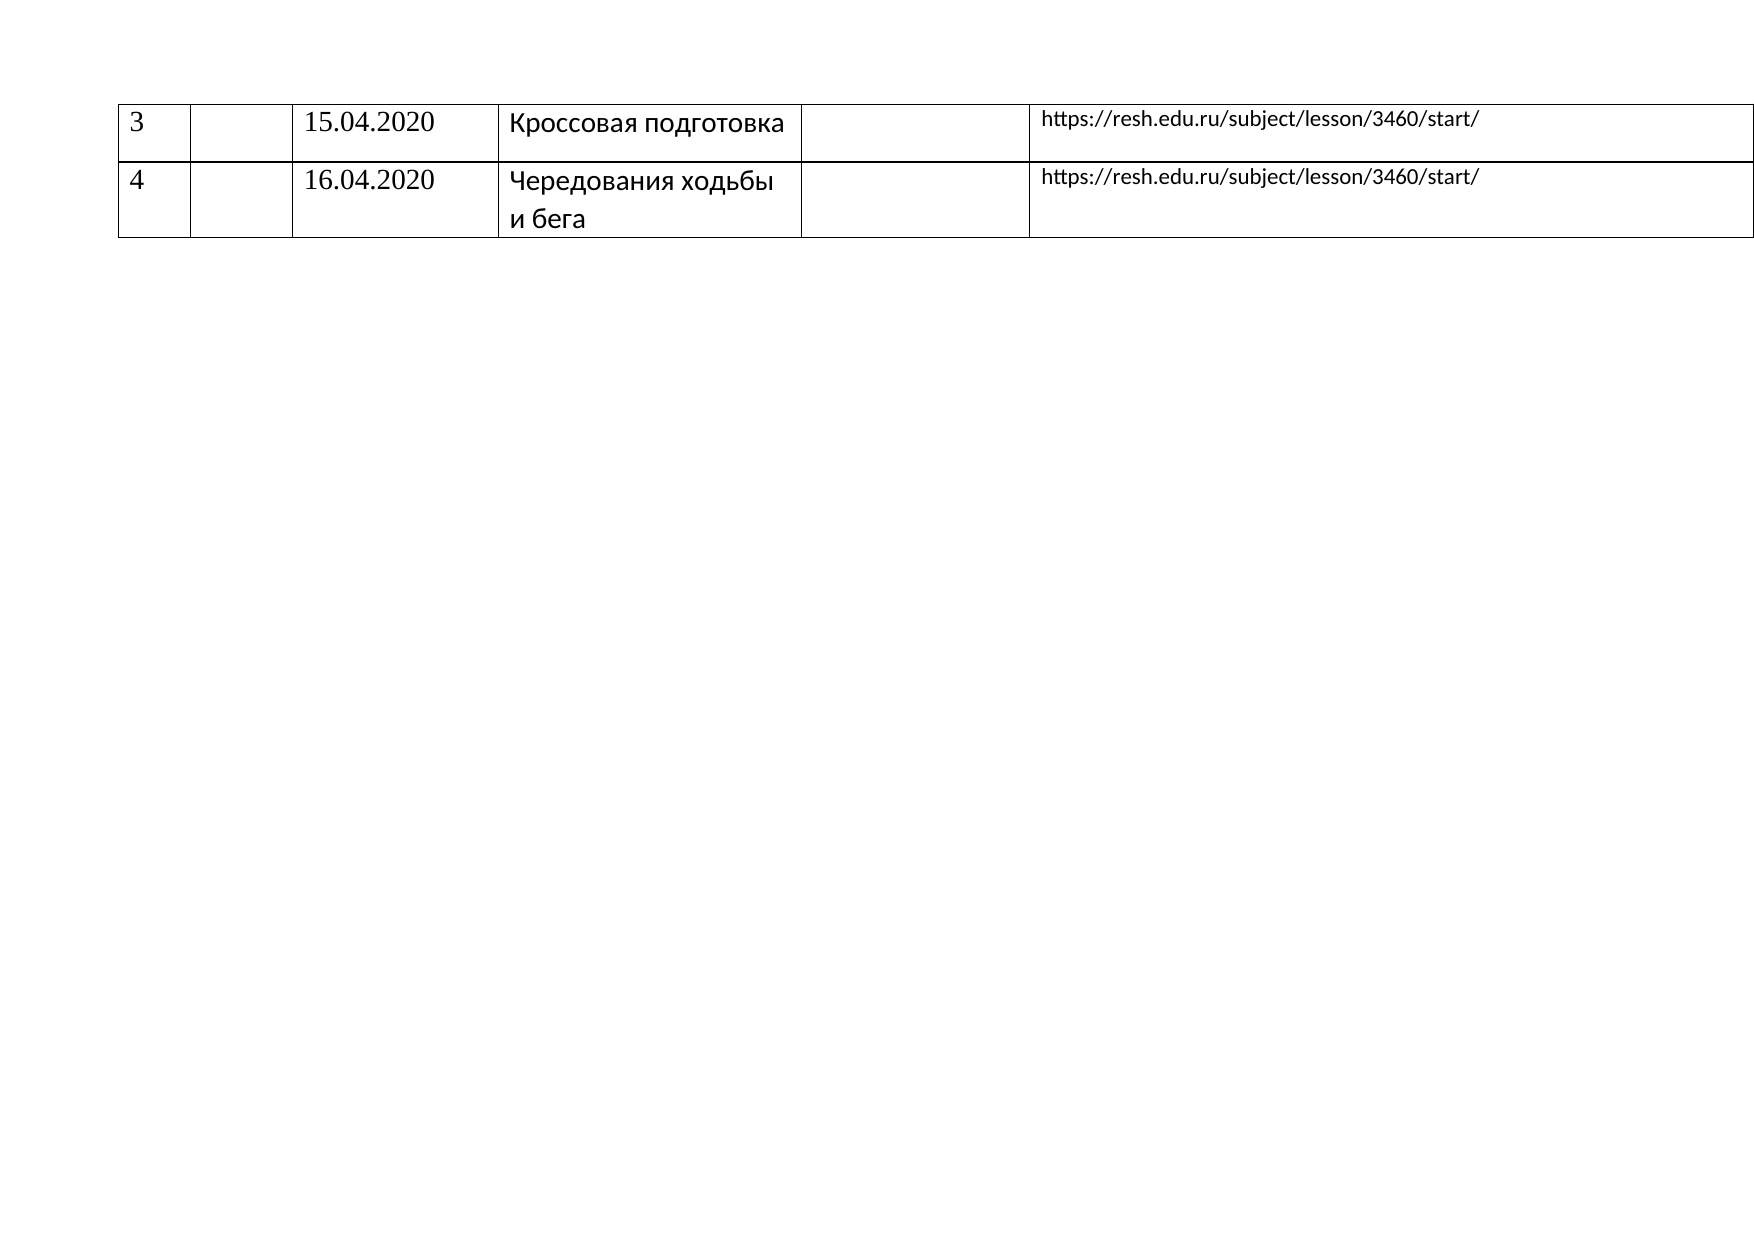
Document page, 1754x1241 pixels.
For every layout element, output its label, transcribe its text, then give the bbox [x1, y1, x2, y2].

table_cell [802, 105, 1029, 161]
table_cell [191, 163, 292, 237]
table_cell 3 [119, 105, 190, 161]
table_cell Чередования ходьбы и бега [499, 163, 801, 237]
table_cell Кроссовая подготовка [499, 105, 801, 161]
table_cell [191, 105, 292, 161]
table_cell 16.04.2020 [293, 163, 498, 237]
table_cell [1030, 105, 1753, 161]
table_cell [802, 163, 1029, 237]
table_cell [1030, 163, 1753, 237]
table_cell 15.04.2020 [293, 105, 498, 161]
table_cell 4 [119, 163, 190, 237]
